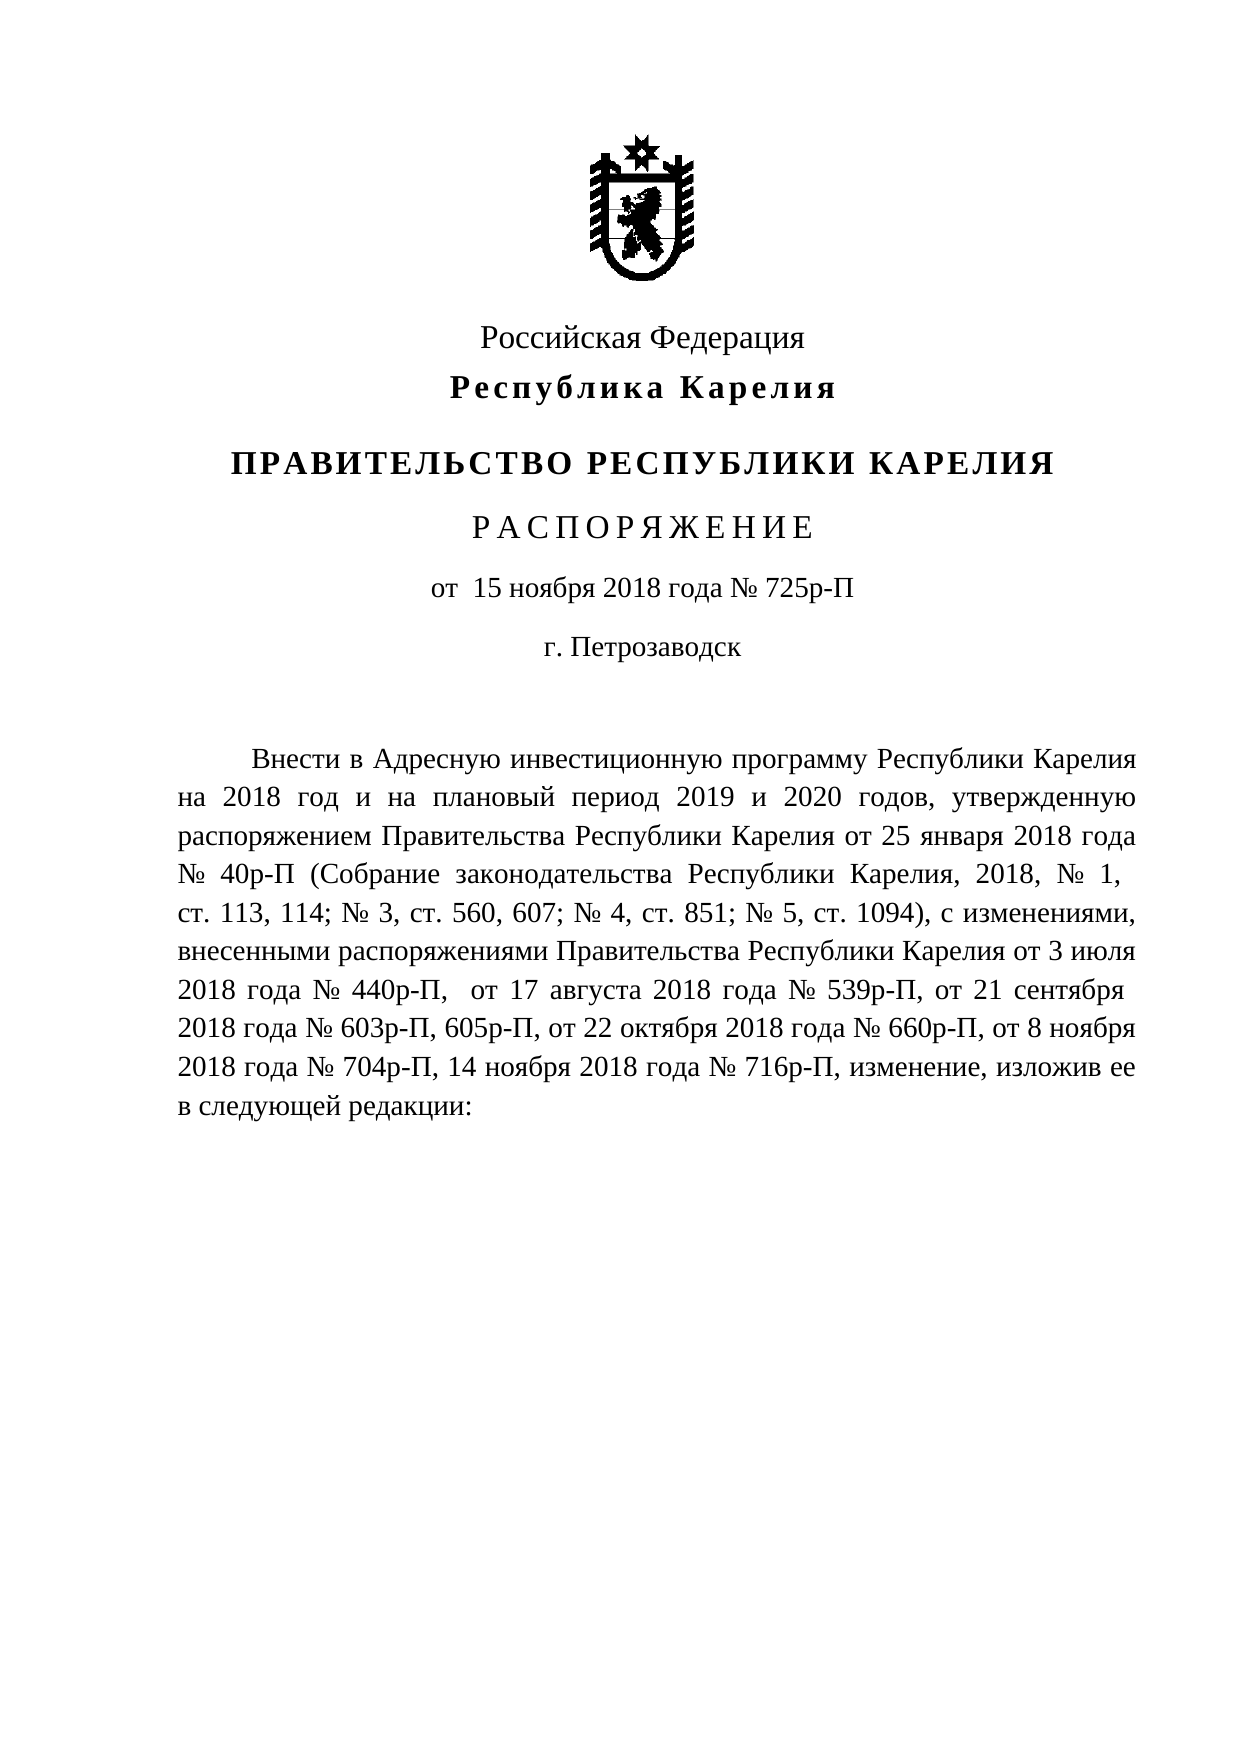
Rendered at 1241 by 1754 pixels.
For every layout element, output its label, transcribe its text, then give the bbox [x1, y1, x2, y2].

picture [571, 121, 713, 305]
subtitle Республика Карелия [177, 368, 1107, 406]
subtitle ПРАВИТЕЛЬСТВО РЕСПУБЛИКИ КАРЕЛИЯ [177, 443, 1107, 482]
text Внести в Адресную инвестиционную программу Республики Карелия на 2018 год и на плановый период 2019 и 2020 годов, утвержденную распоряжением Правительства Республики Карелия от 25 января 2018 года № 40р-П (Собрание законодательства Республики Карелия, 2018, № 1, ст. 113, 114; № 3, ст. 560, 607; № 4, ст. 851; № 5, ст. 1094), с изменениями, внесенными распоряжениями Правительства Республики Карелия от 3 июля 2018 года № 440р-П, от 17 августа 2018 года № 539р-П, от 21 сентября 2018 года № 603р-П, 605р-П, от 22 октября 2018 года № 660р-П, от 8 ноября 2018 года № 704р-П, 14 ноября 2018 года № 716р-П, изменение, изложив ее в следующей редакции: [177, 741, 1137, 1121]
text г. Петрозаводск [177, 629, 1107, 662]
subtitle РАСПОРЯЖЕНИЕ [177, 507, 1107, 545]
subtitle Российская Федерация [177, 317, 1107, 355]
text от 15 ноября 2018 года № 725р-П [177, 570, 1107, 604]
